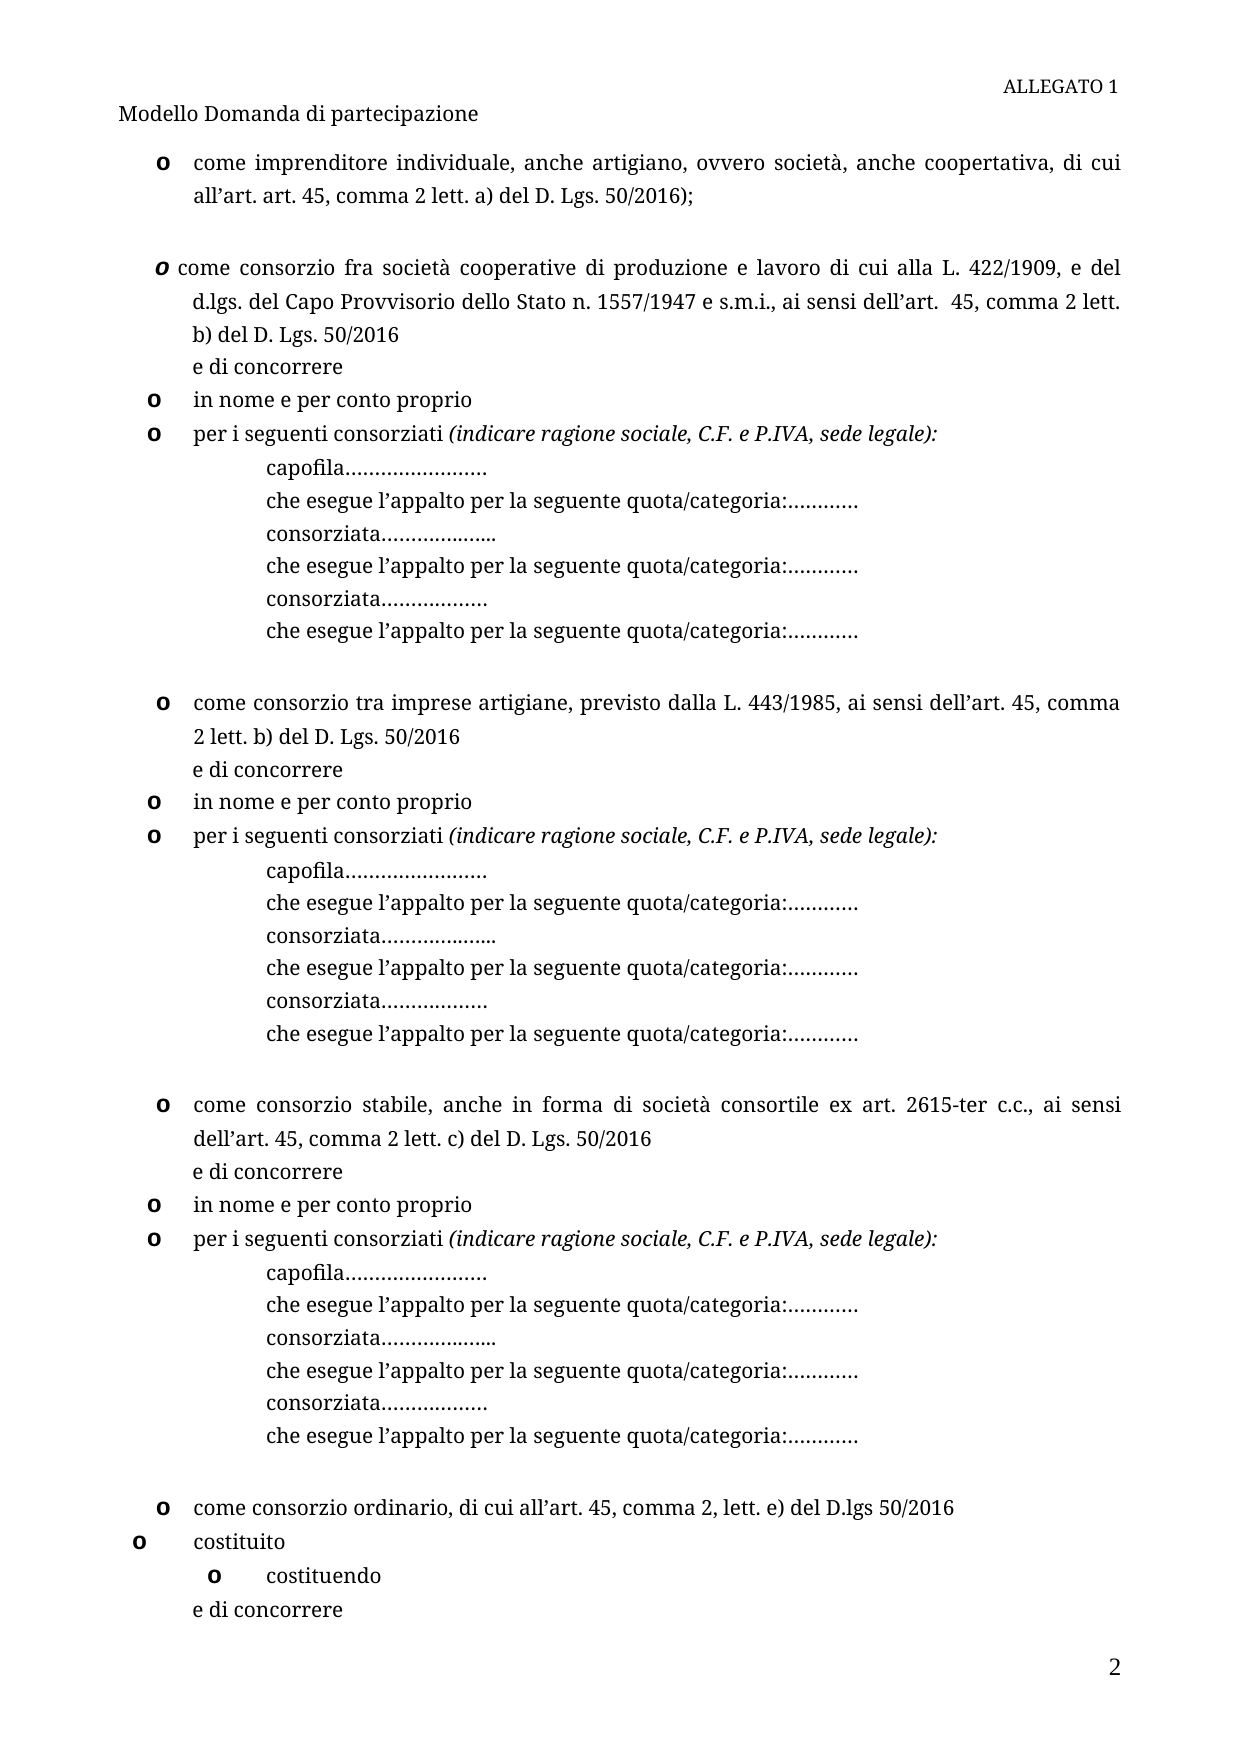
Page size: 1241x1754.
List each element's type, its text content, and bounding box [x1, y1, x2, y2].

list come consorzio stabile, anche in forma di società consortile ex art. 2615-ter c.c., ai sensi dell’art. 45, comma 2 lett. c) del D. Lgs. 50/2016 [156, 1091, 1122, 1153]
text consorziata……………… [266, 1388, 1122, 1417]
text che esegue l’appalto per la seguente quota/categoria:………… [266, 888, 1122, 917]
text che esegue l’appalto per la seguente quota/categoria:………… [266, 953, 1122, 982]
text consorziata…………..…... [266, 1323, 1122, 1352]
text che esegue l’appalto per la seguente quota/categoria:………… [266, 1356, 1122, 1384]
text che esegue l’appalto per la seguente quota/categoria:………… [266, 616, 1122, 645]
text capofila…………………… [266, 1258, 1122, 1286]
list come imprenditore individuale, anche artigiano, ovvero società, anche coopertativa, di cui all’art. art. 45, comma 2 lett. a) del D. Lgs. 50/2016); [156, 148, 1122, 210]
list per i seguenti consorziati (indicare ragione sociale, C.F. e P.IVA, sede legale): [118, 1224, 1122, 1254]
list in nome e per conto proprio [118, 1190, 1122, 1219]
list come consorzio ordinario, di cui all’art. 45, comma 2, lett. e) del D.lgs 50/2016 [156, 1493, 1122, 1523]
text capofila…………………… [266, 856, 1122, 884]
text consorziata……………… [266, 986, 1122, 1014]
list come consorzio tra imprese artigiane, previsto dalla L. 443/1985, ai sensi dell’art. 45, comma 2 lett. b) del D. Lgs. 50/2016 [156, 688, 1122, 751]
text che esegue l’appalto per la seguente quota/categoria:………… [266, 1019, 1122, 1047]
text e di concorrere [192, 352, 1122, 381]
list in nome e per conto proprio [118, 787, 1122, 817]
text che esegue l’appalto per la seguente quota/categoria:………… [266, 486, 1122, 514]
text che esegue l’appalto per la seguente quota/categoria:………… [266, 1421, 1122, 1449]
text capofila…………………… [266, 453, 1122, 482]
text consorziata……………… [266, 584, 1122, 612]
list per i seguenti consorziati (indicare ragione sociale, C.F. e P.IVA, sede legale): [118, 822, 1122, 851]
text che esegue l’appalto per la seguente quota/categoria:………… [266, 551, 1122, 580]
list costituendo [207, 1561, 1122, 1591]
text e di concorrere [192, 1157, 1122, 1186]
list in nome e per conto proprio [118, 385, 1122, 415]
list come consorzio fra società cooperative di produzione e lavoro di cui alla L. 422/1909, e del d.lgs. del Capo Provvisorio dello Stato n. 1557/1947 e s.m.i., ai sensi dell’art. 45, comma 2 lett. b) del D. Lgs. 50/2016 [154, 253, 1122, 348]
text che esegue l’appalto per la seguente quota/categoria:………… [266, 1291, 1122, 1319]
list costituito [118, 1527, 1122, 1557]
text consorziata…………..…... [266, 921, 1122, 949]
text consorziata…………..…... [266, 519, 1122, 547]
list per i seguenti consorziati (indicare ragione sociale, C.F. e P.IVA, sede legale): [118, 419, 1122, 449]
text e di concorrere [192, 1595, 1122, 1624]
text e di concorrere [192, 755, 1122, 783]
